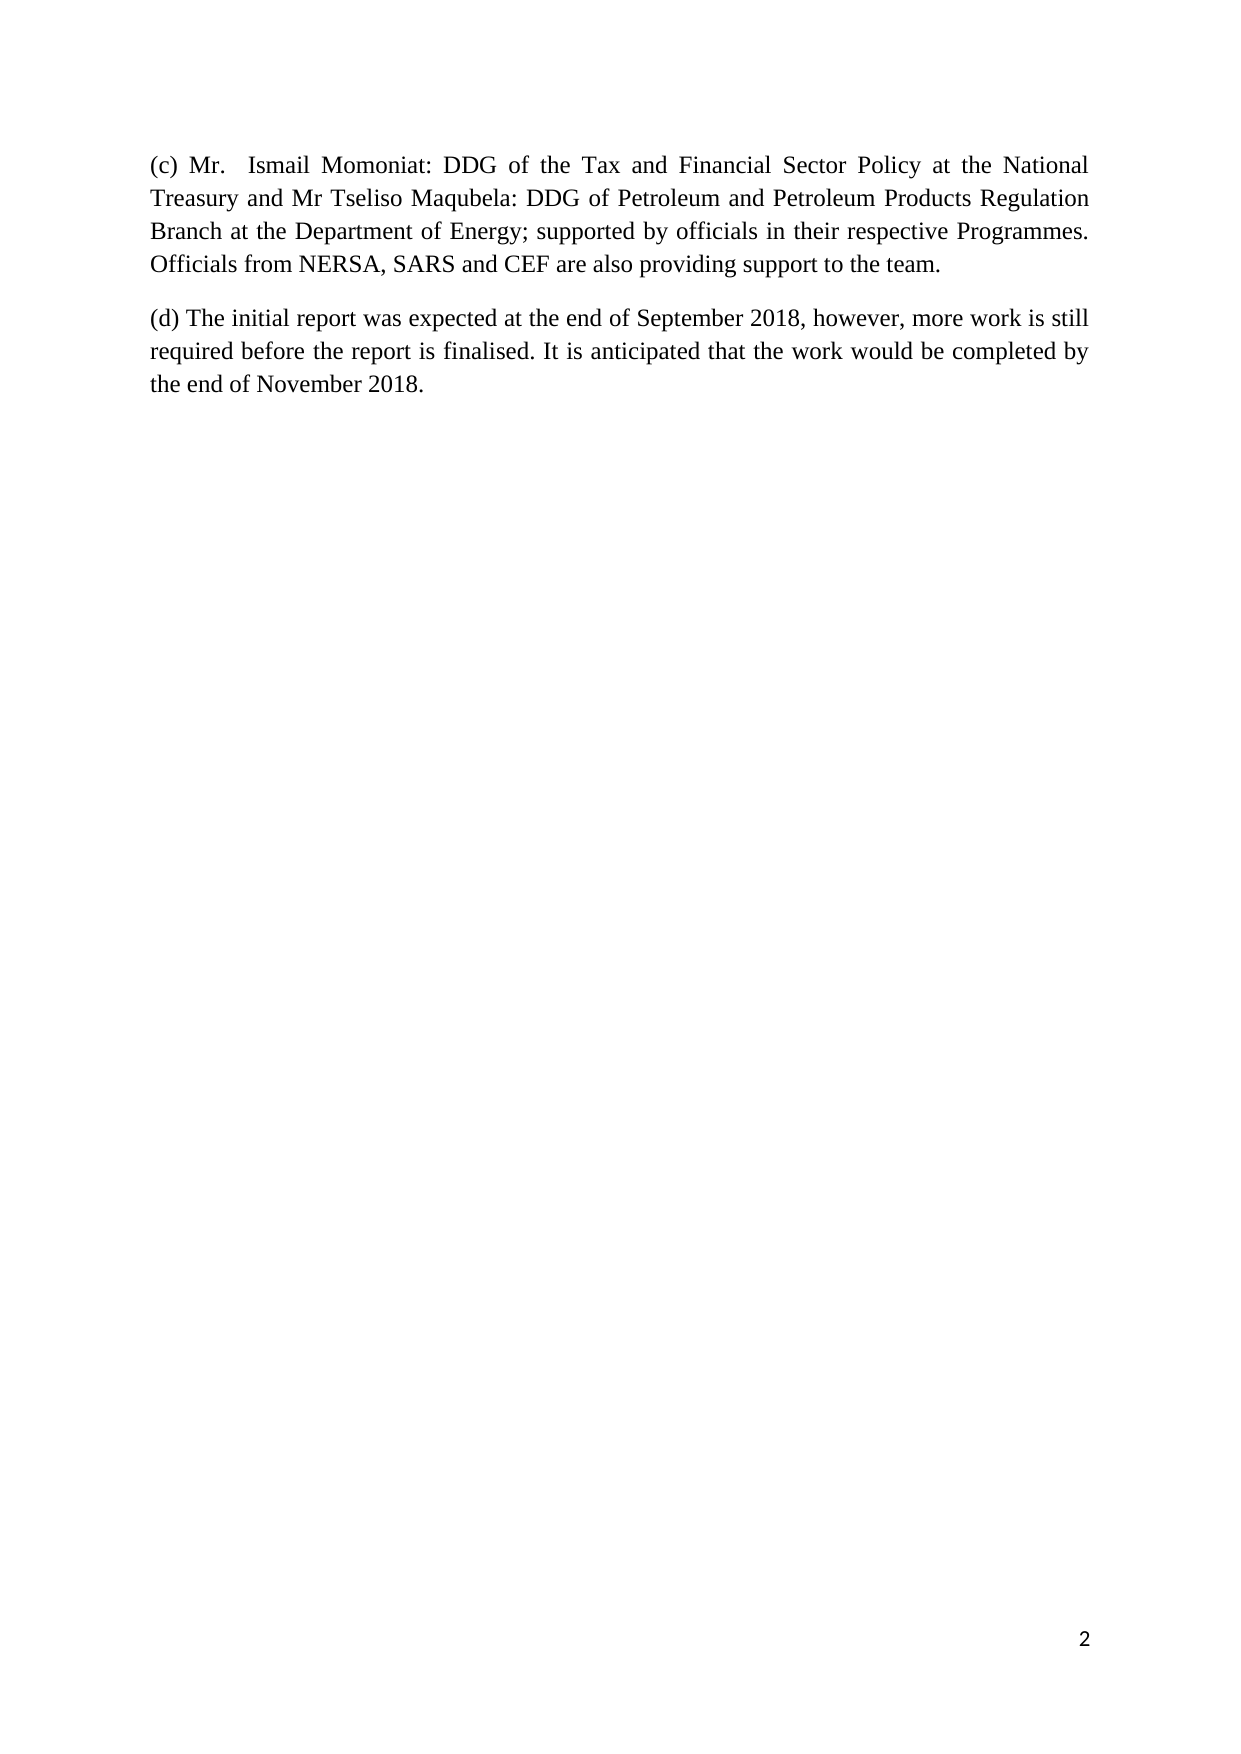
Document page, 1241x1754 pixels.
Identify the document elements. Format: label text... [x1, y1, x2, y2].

text (c) Mr. Ismail Momoniat: DDG of the Tax and Financial Sector Policy at the National Treasury and Mr Tseliso Maqubela: DDG of Petroleum and Petroleum Products Regulation Branch at the Department of Energy; supported by officials in their respective Programmes. Officials from NERSA, SARS and CEF are also providing support to the team. [150, 150, 1090, 278]
text (d) The initial report was expected at the end of September 2018, however, more work is still required before the report is finalised. It is anticipated that the work would be completed by the end of November 2018. [150, 303, 1090, 398]
